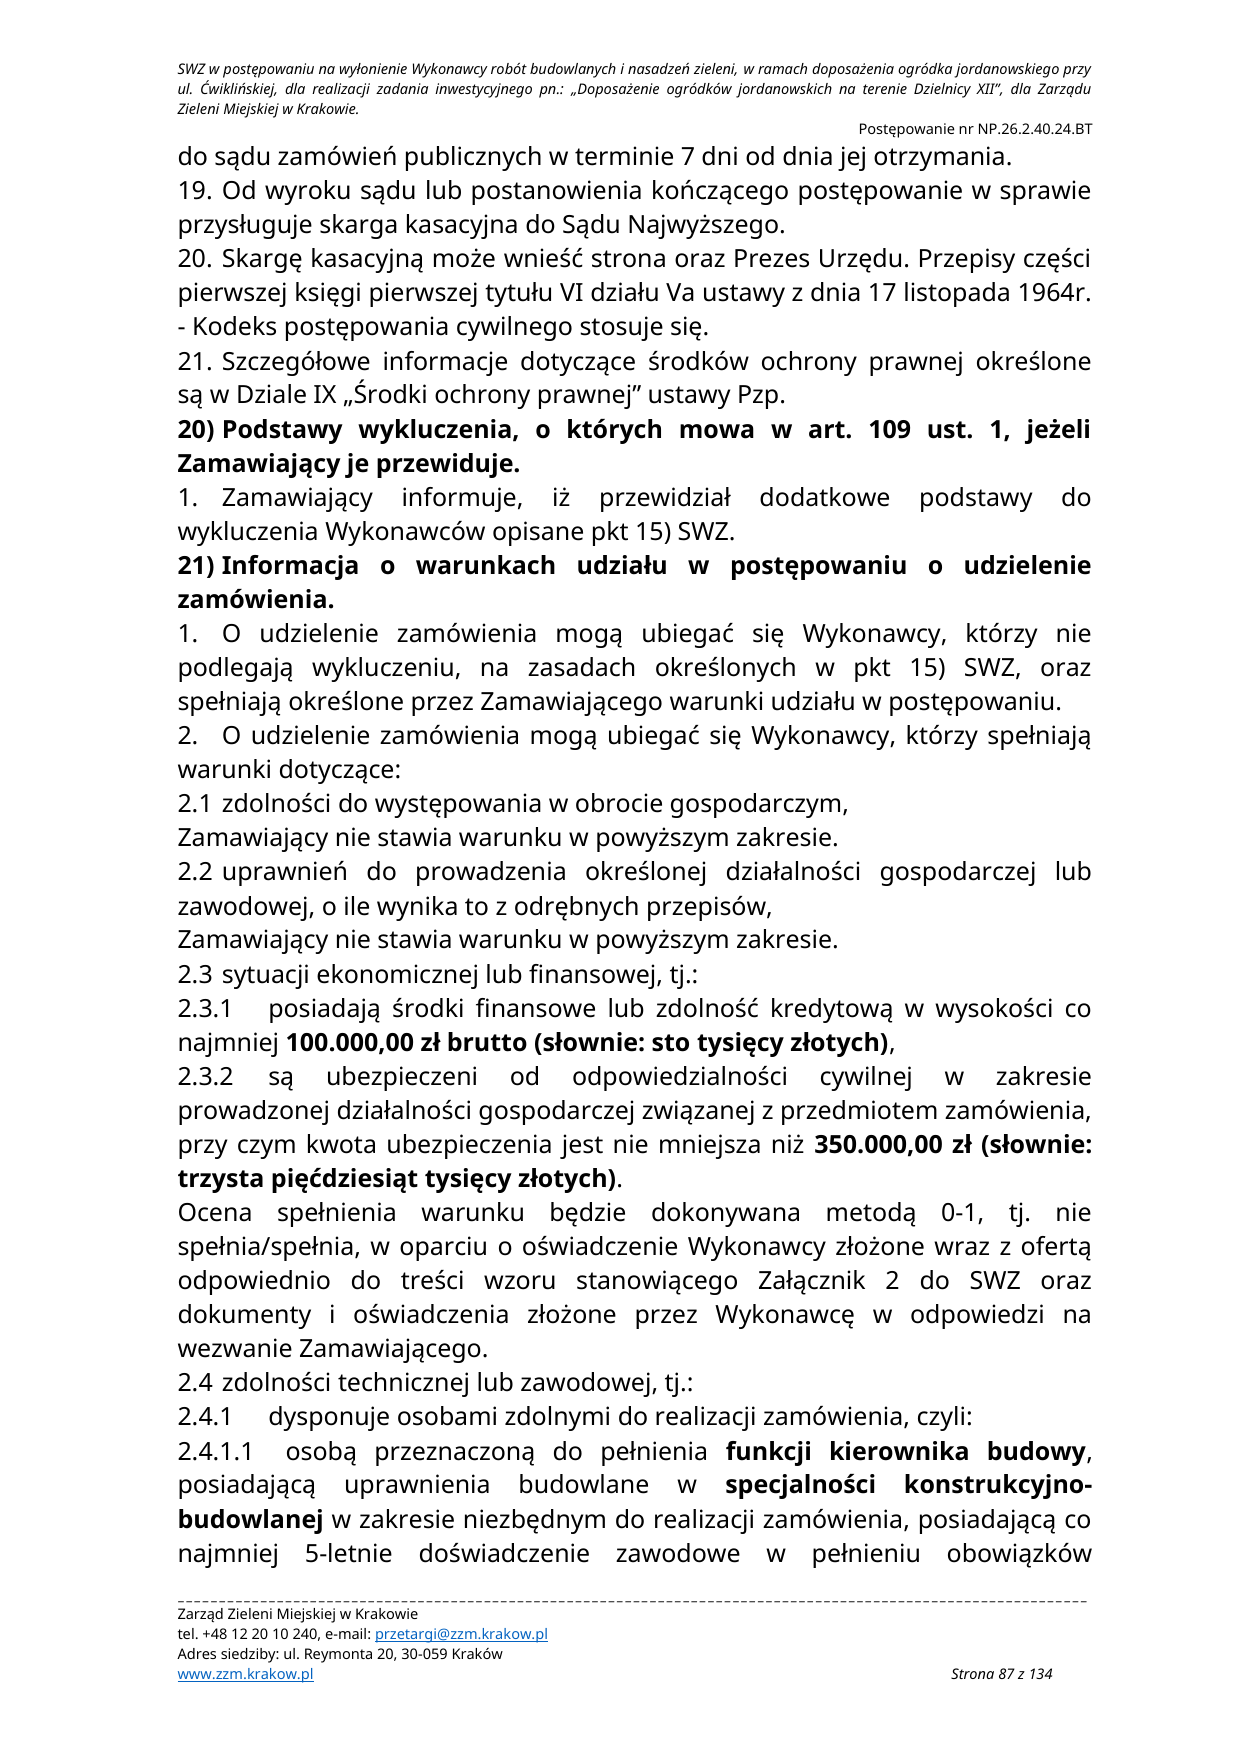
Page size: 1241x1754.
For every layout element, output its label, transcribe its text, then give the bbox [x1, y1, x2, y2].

list Podstawy wykluczenia, o których mowa w art. 109 ust. 1, jeżeli Zamawiający je przewiduje. [177, 411, 1093, 479]
list zdolności technicznej lub zawodowej, tj.: [177, 1365, 1093, 1399]
list Skargę kasacyjną może wnieść strona oraz Prezes Urzędu. Przepisy części pierwszej księgi pierwszej tytułu VI działu Va ustawy z dnia 17 listopada 1964r. - Kodeks postępowania cywilnego stosuje się. [177, 241, 1093, 343]
list zdolności do występowania w obrocie gospodarczym, [177, 786, 1093, 820]
list O udzielenie zamówienia mogą ubiegać się Wykonawcy, którzy nie podlegają wykluczeniu, na zasadach określonych w pkt 15) SWZ, oraz spełniają określone przez Zamawiającego warunki udziału w postępowaniu. [177, 616, 1093, 718]
text Zamawiający nie stawia warunku w powyższym zakresie. [177, 922, 1093, 956]
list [177, 139, 1093, 173]
list uprawnień do prowadzenia określonej działalności gospodarczej lub zawodowej, o ile wynika to z odrębnych przepisów, [177, 854, 1093, 922]
text Ocena spełnienia warunku będzie dokonywana metodą 0-1, tj. nie spełnia/spełnia, w oparciu o oświadczenie Wykonawcy złożone wraz z ofertą odpowiednio do treści wzoru stanowiącego Załącznik 2 do SWZ oraz dokumenty i oświadczenia złożone przez Wykonawcę w odpowiedzi na wezwanie Zamawiającego. [177, 1195, 1093, 1365]
list O udzielenie zamówienia mogą ubiegać się Wykonawcy, którzy spełniają warunki dotyczące: [177, 718, 1093, 786]
list Szczegółowe informacje dotyczące środków ochrony prawnej określone są w Dziale IX „Środki ochrony prawnej” ustawy Pzp. [177, 343, 1093, 411]
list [177, 1433, 1093, 1569]
list są ubezpieczeni od odpowiedzialności cywilnej w zakresie prowadzonej działalności gospodarczej związanej z przedmiotem zamówienia, przy czym kwota ubezpieczenia jest nie mniejsza niż 350.000,00 zł (słownie: trzysta pięćdziesiąt tysięcy złotych). [177, 1058, 1093, 1195]
list sytuacji ekonomicznej lub finansowej, tj.: [177, 956, 1093, 990]
list posiadają środki finansowe lub zdolność kredytową w wysokości co najmniej 100.000,00 zł brutto (słownie: sto tysięcy złotych), [177, 990, 1093, 1058]
list Zamawiający informuje, iż przewidział dodatkowe podstawy do wykluczenia Wykonawców opisane pkt 15) SWZ. [177, 479, 1093, 547]
text Zamawiający nie stawia warunku w powyższym zakresie. [177, 820, 1093, 854]
list Od wyroku sądu lub postanowienia kończącego postępowanie w sprawie przysługuje skarga kasacyjna do Sądu Najwyższego. [177, 173, 1093, 241]
list Informacja o warunkach udziału w postępowaniu o udzielenie zamówienia. [177, 547, 1093, 616]
list dysponuje osobami zdolnymi do realizacji zamówienia, czyli: [177, 1399, 1093, 1433]
